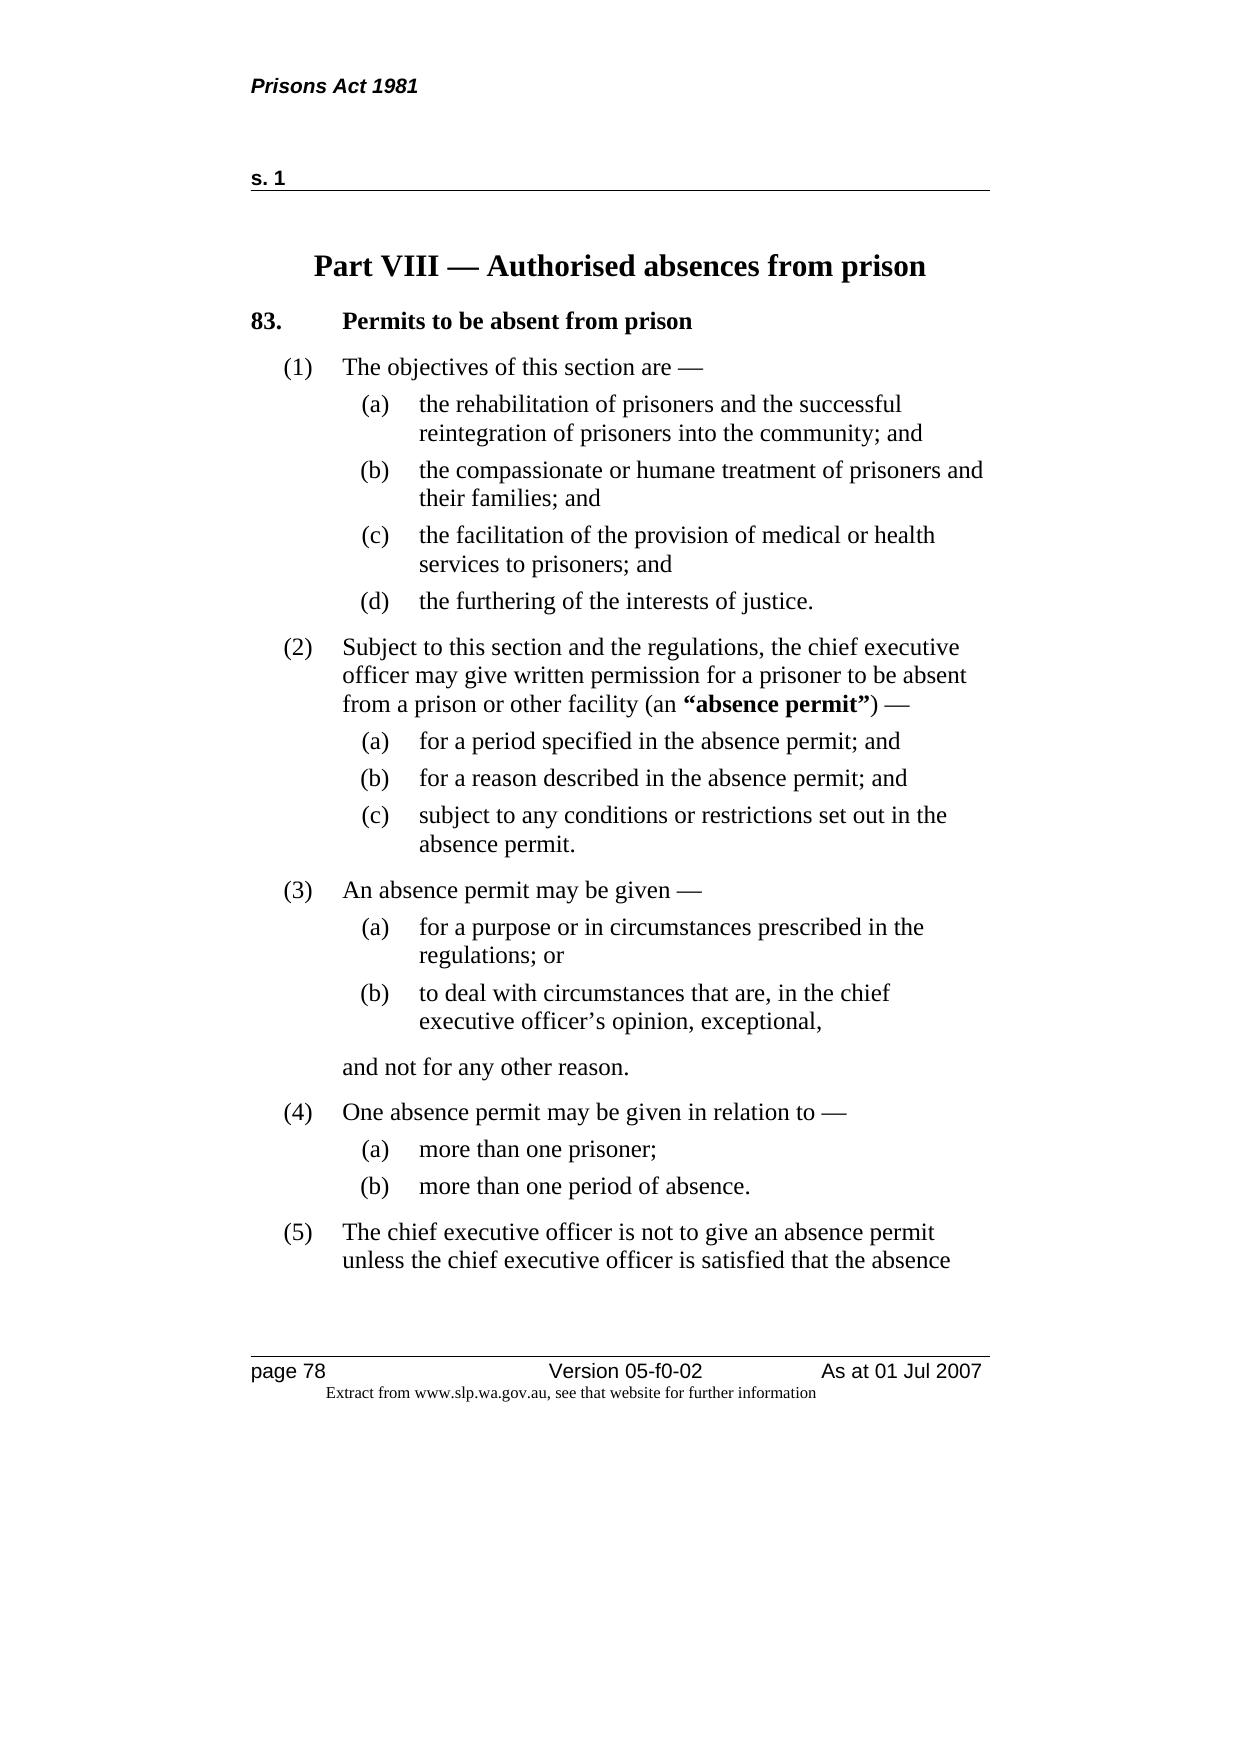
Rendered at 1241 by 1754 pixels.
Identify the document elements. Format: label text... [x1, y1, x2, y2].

text (2) Subject to this section and the regulations, the chief executive officer may give written permission for a prisoner to be absent from a prison or other facility (an “absence permit”) — [251, 632, 990, 718]
text (d) the furthering of the interests of justice. [251, 586, 990, 615]
text (b) the compassionate or humane treatment of prisoners and their families; and [251, 455, 990, 512]
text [251, 1217, 990, 1274]
text (1) The objectives of this section are — [251, 352, 990, 381]
text (a) for a period specified in the absence permit; and [251, 726, 990, 755]
text (a) the rehabilitation of prisoners and the successful reintegration of prisoners into the community; and [251, 389, 990, 446]
subtitle Part VIII — Authorised absences from prison [251, 247, 990, 283]
text and not for any other reason. [251, 1052, 990, 1081]
subtitle 83. Permits to be absent from prison [251, 306, 990, 335]
text (c) the facilitation of the provision of medical or health services to prisoners; and [251, 521, 990, 578]
text (b) for a reason described in the absence permit; and [251, 763, 990, 792]
text (b) to deal with circumstances that are, in the chief executive officer’s opinion, exceptional, [251, 978, 990, 1035]
text (4) One absence permit may be given in relation to — [251, 1097, 990, 1126]
text (b) more than one period of absence. [251, 1171, 990, 1200]
text (a) for a purpose or in circumstances prescribed in the regulations; or [251, 912, 990, 969]
text (3) An absence permit may be given — [251, 875, 990, 903]
text (c) subject to any conditions or restrictions set out in the absence permit. [251, 801, 990, 858]
text (a) more than one prisoner; [251, 1134, 990, 1163]
